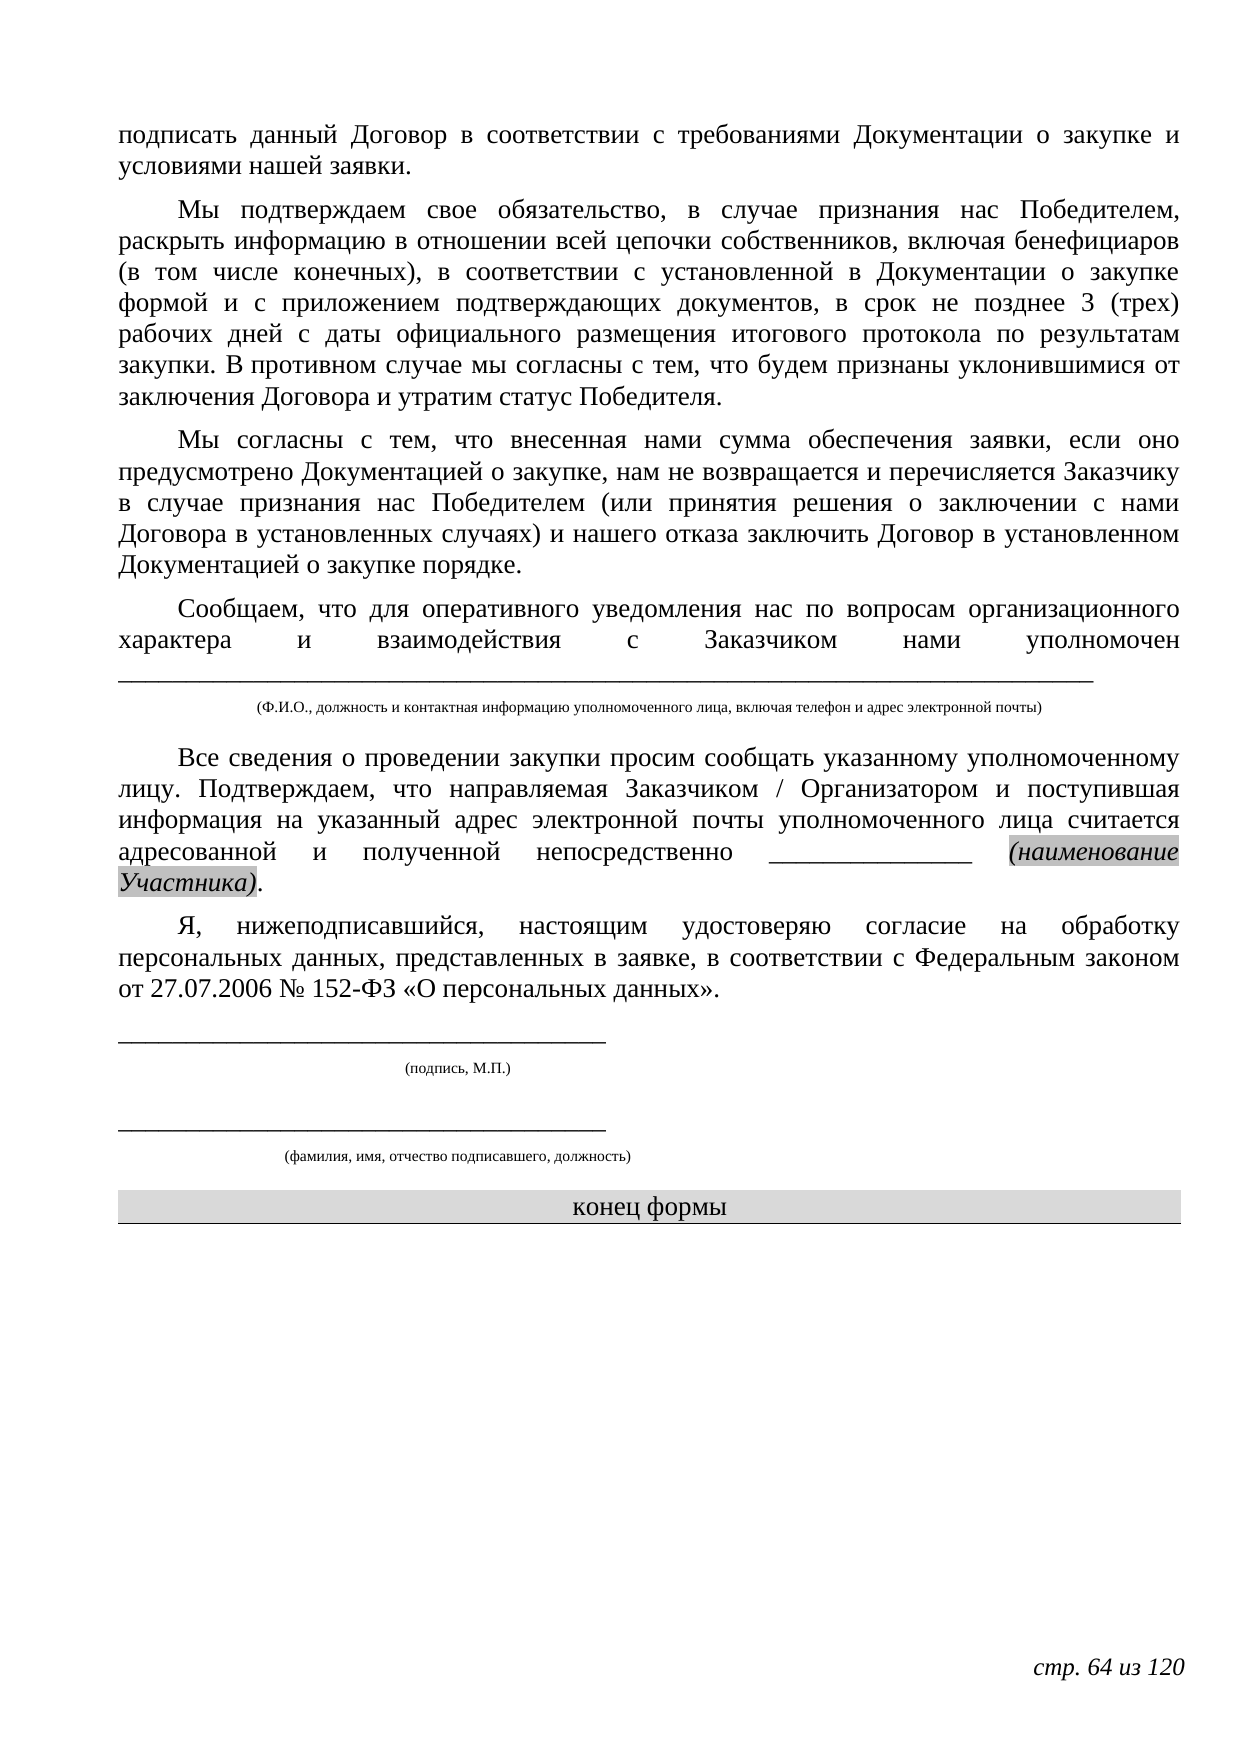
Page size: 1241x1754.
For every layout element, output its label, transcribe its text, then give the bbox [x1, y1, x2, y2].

text Мы согласны с тем, что внесенная нами сумма обеспечения заявки, если оно предусмотрено Документацией о закупке, нам не возвращается и перечисляется Заказчику в случае признания нас Победителем (или принятия решения о заключении с нами Договора в установленных случаях) и нашего отказа заключить Договор в установленном Документацией о закупке порядке. [118, 423, 1181, 579]
text (фамилия, имя, отчество подписавшего, должность) [118, 1146, 797, 1177]
text (подпись, М.П.) [118, 1059, 797, 1090]
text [118, 118, 1181, 180]
text ____________________________________ [118, 1015, 1181, 1047]
text Мы подтверждаем свое обязательство, в случае признания нас Победителем, раскрыть информацию в отношении всей цепочки собственников, включая бенефициаров (в том числе конечных), в соответствии с установленной в Документации о закупке формой и с приложением подтверждающих документов, в срок не позднее 3 (трех) рабочих дней с даты официального размещения итогового протокола по результатам закупки. В противном случае мы согласны с тем, что будем признаны уклонившимися от заключения Договора и утратим статус Победителя. [118, 193, 1181, 411]
text Я, нижеподписавшийся, настоящим удостоверяю согласие на обработку персональных данных, представленных в заявке, в соответствии с Федеральным законом от 27.07.2006 № 152-ФЗ «О персональных данных». [118, 909, 1181, 1003]
text (Ф.И.О., должность и контактная информацию уполномоченного лица, включая телефон и адрес электронной почты) [118, 698, 1181, 729]
text Все сведения о проведении закупки просим сообщать указанному уполномоченному лицу. Подтверждаем, что направляемая Заказчиком / Организатором и поступившая информация на указанный адрес электронной почты уполномоченного лица считается адресованной и полученной непосредственно _______________ (наименование Участника). [118, 741, 1181, 897]
text конец формы [118, 1190, 1181, 1223]
text ____________________________________ [118, 1103, 1181, 1134]
text Сообщаем, что для оперативного уведомления нас по вопросам организационного характера и взаимодействия с Заказчиком нами уполномочен ________________________________________________________________________ [118, 592, 1181, 685]
